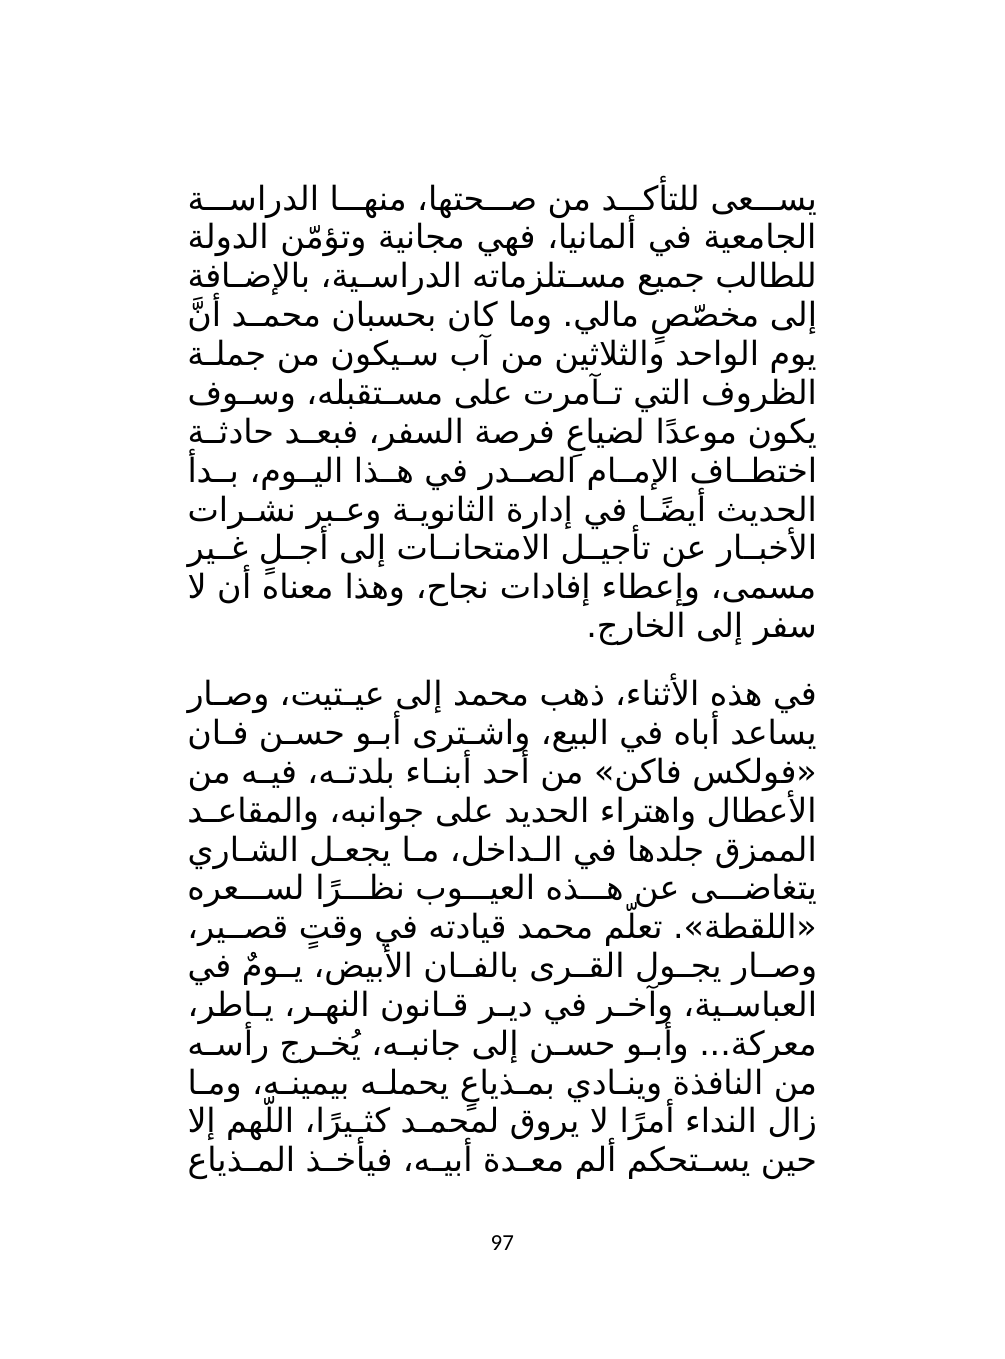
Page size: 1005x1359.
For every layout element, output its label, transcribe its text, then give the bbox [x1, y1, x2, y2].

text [187, 674, 817, 1180]
text يسعى للتأكد من صحتها، منها الدراسة الجامعية في ألمانيا، فهي مجانية وتؤمّن الدولة للطالب جميع مستلزماته الدراسية، بالإضافة إلى مخصّصٍ مالي. وما كان بحسبان محمد أنَّ يوم الواحد والثلاثين من آب سيكون من جملة الظروف التي تآمرت على مستقبله، وسوف يكون موعدًا لضياعِ فرصة السفر، فبعد حادثة اختطاف الإمام الصدر في هذا اليوم، بدأ الحديث أيضًا في إدارة الثانوية وعبر نشرات الأخبار عن تأجيل الامتحانات إلى أجلٍ غير مسمى، وإعطاء إفادات نجاح، وهذا معناه أن لا سفر إلى الخارج. [187, 179, 817, 645]
